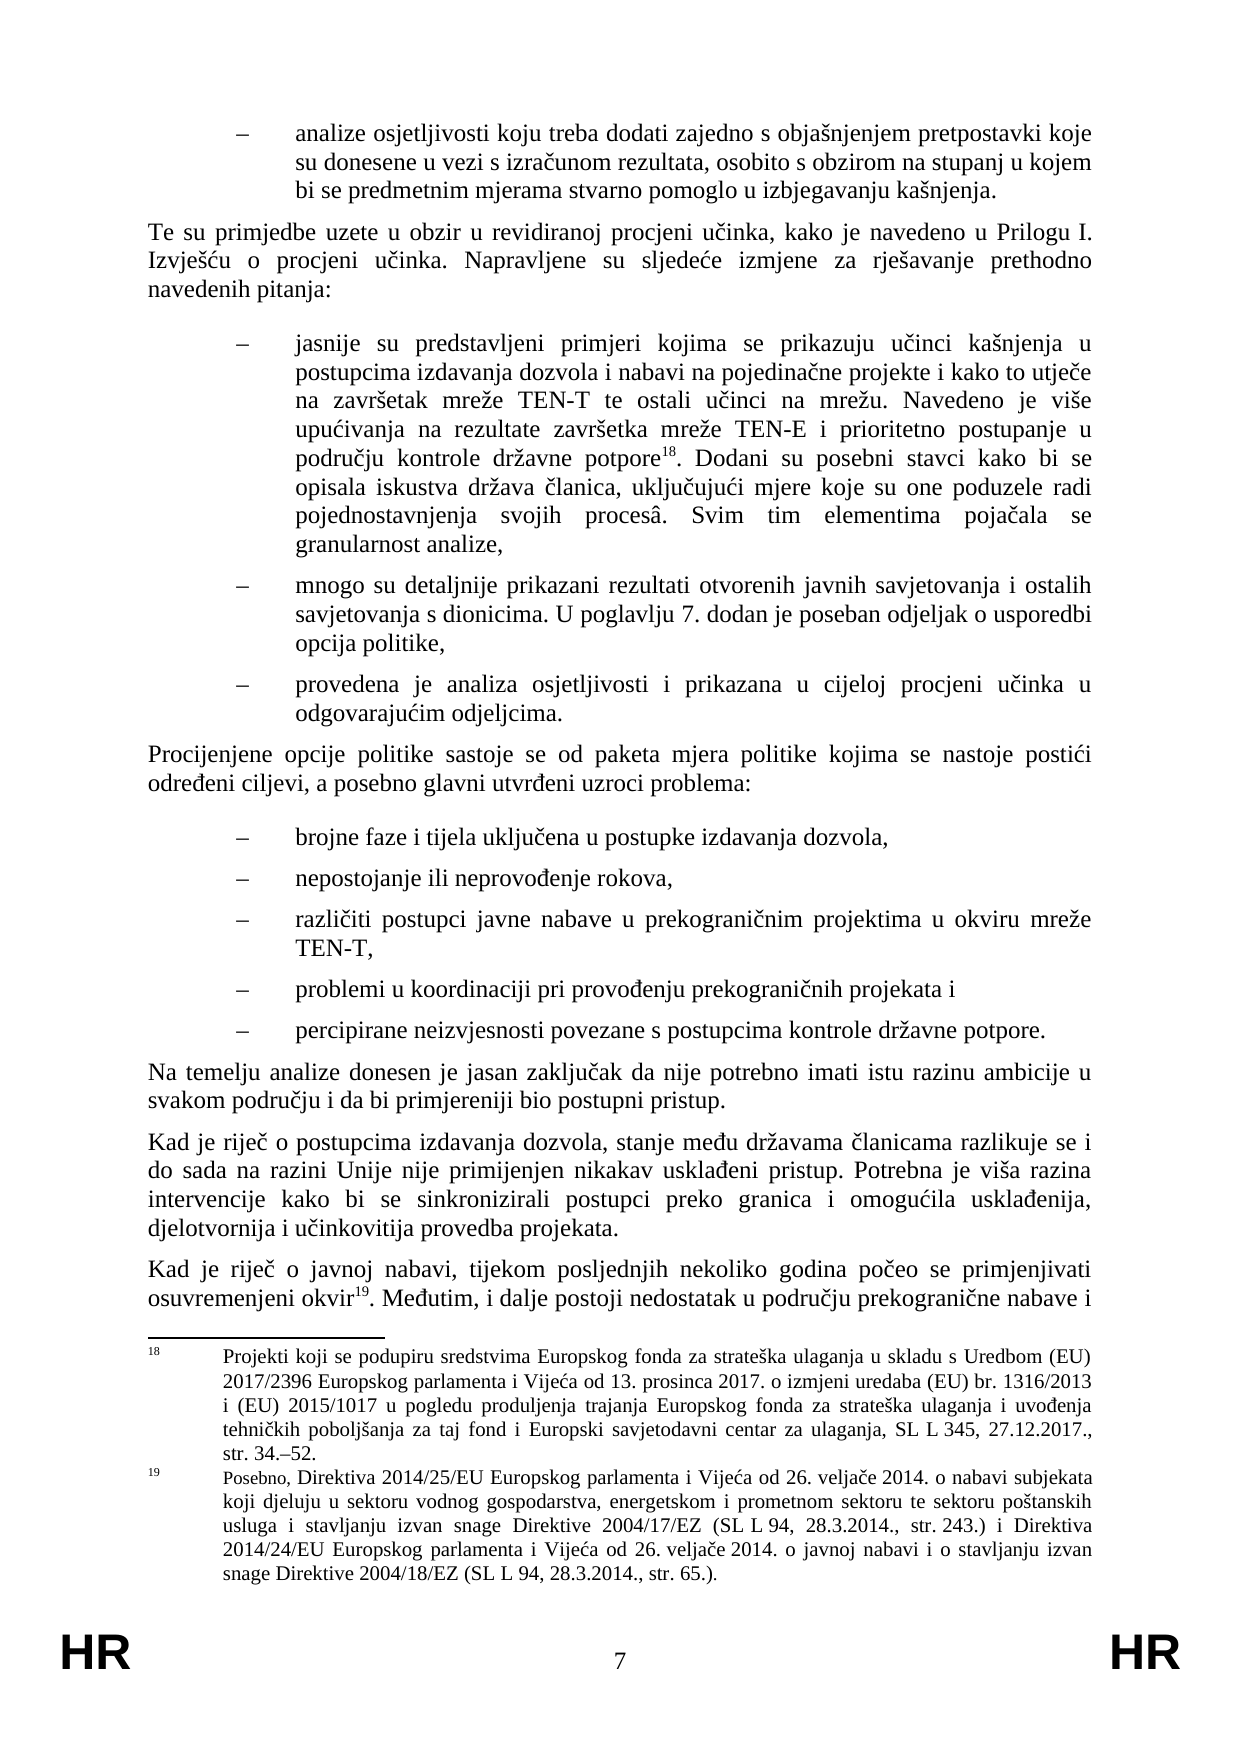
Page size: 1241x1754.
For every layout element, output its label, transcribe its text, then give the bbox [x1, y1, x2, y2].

text jasnije su predstavljeni primjeri kojima se prikazuju učinci kašnjenja u postupcima izdavanja dozvola i nabavi na pojedinačne projekte i kako to utječe na završetak mreže TEN-T te ostali učinci na mrežu. Navedeno je više upućivanja na rezultate završetka mreže TEN-E i prioritetno postupanje u području kontrole državne potpore. Dodani su posebni stavci kako bi se opisala iskustva država članica, uključujući mjere koje su one poduzele radi pojednostavnjenja svojih procesâ. Svim tim elementima pojačala se granularnost analize, [236, 328, 1093, 558]
text problemi u koordinaciji pri provođenju prekograničnih projekata i [236, 974, 1093, 1003]
text provedena je analiza osjetljivosti i prikazana u cijeloj procjeni učinka u odgovarajućim odjeljcima. [236, 669, 1093, 727]
text analize osjetljivosti koju treba dodati zajedno s objašnjenjem pretpostavki koje su donesene u vezi s izračunom rezultata, osobito s obzirom na stupanj u kojem bi se predmetnim mjerama stvarno pomoglo u izbjegavanju kašnjenja. [236, 118, 1093, 204]
text nepostojanje ili neprovođenje rokova, [236, 863, 1093, 892]
text Kad je riječ o postupcima izdavanja dozvola, stanje među državama članicama razlikuje se i do sada na razini Unije nije primijenjen nikakav usklađeni pristup. Potrebna je viša razina intervencije kako bi se sinkronizirali postupci preko granica i omogućila usklađenija, djelotvornija i učinkovitija provedba projekata. [148, 1127, 1093, 1242]
text Procijenjene opcije politike sastoje se od paketa mjera politike kojima se nastoje postići određeni ciljevi, a posebno glavni utvrđeni uzroci problema: [148, 739, 1093, 797]
text Na temelju analize donesen je jasan zaključak da nije potrebno imati istu razinu ambicije u svakom području i da bi primjereniji bio postupni pristup. [148, 1057, 1093, 1114]
text Te su primjedbe uzete u obzir u revidiranoj procjeni učinka, kako je navedeno u Prilogu I. Izvješću o procjeni učinka. Napravljene su sljedeće izmjene za rješavanje prethodno navedenih pitanja: [148, 217, 1093, 303]
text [148, 1254, 1093, 1312]
text različiti postupci javne nabave u prekograničnim projektima u okviru mreže TEN-T, [236, 904, 1093, 962]
text brojne faze i tijela uključena u postupke izdavanja dozvola, [236, 822, 1093, 851]
text mnogo su detaljnije prikazani rezultati otvorenih javnih savjetovanja i ostalih savjetovanja s dionicima. U poglavlju 7. dodan je poseban odjeljak o usporedbi opcija politike, [236, 571, 1093, 657]
text percipirane neizvjesnosti povezane s postupcima kontrole državne potpore. [236, 1016, 1093, 1044]
